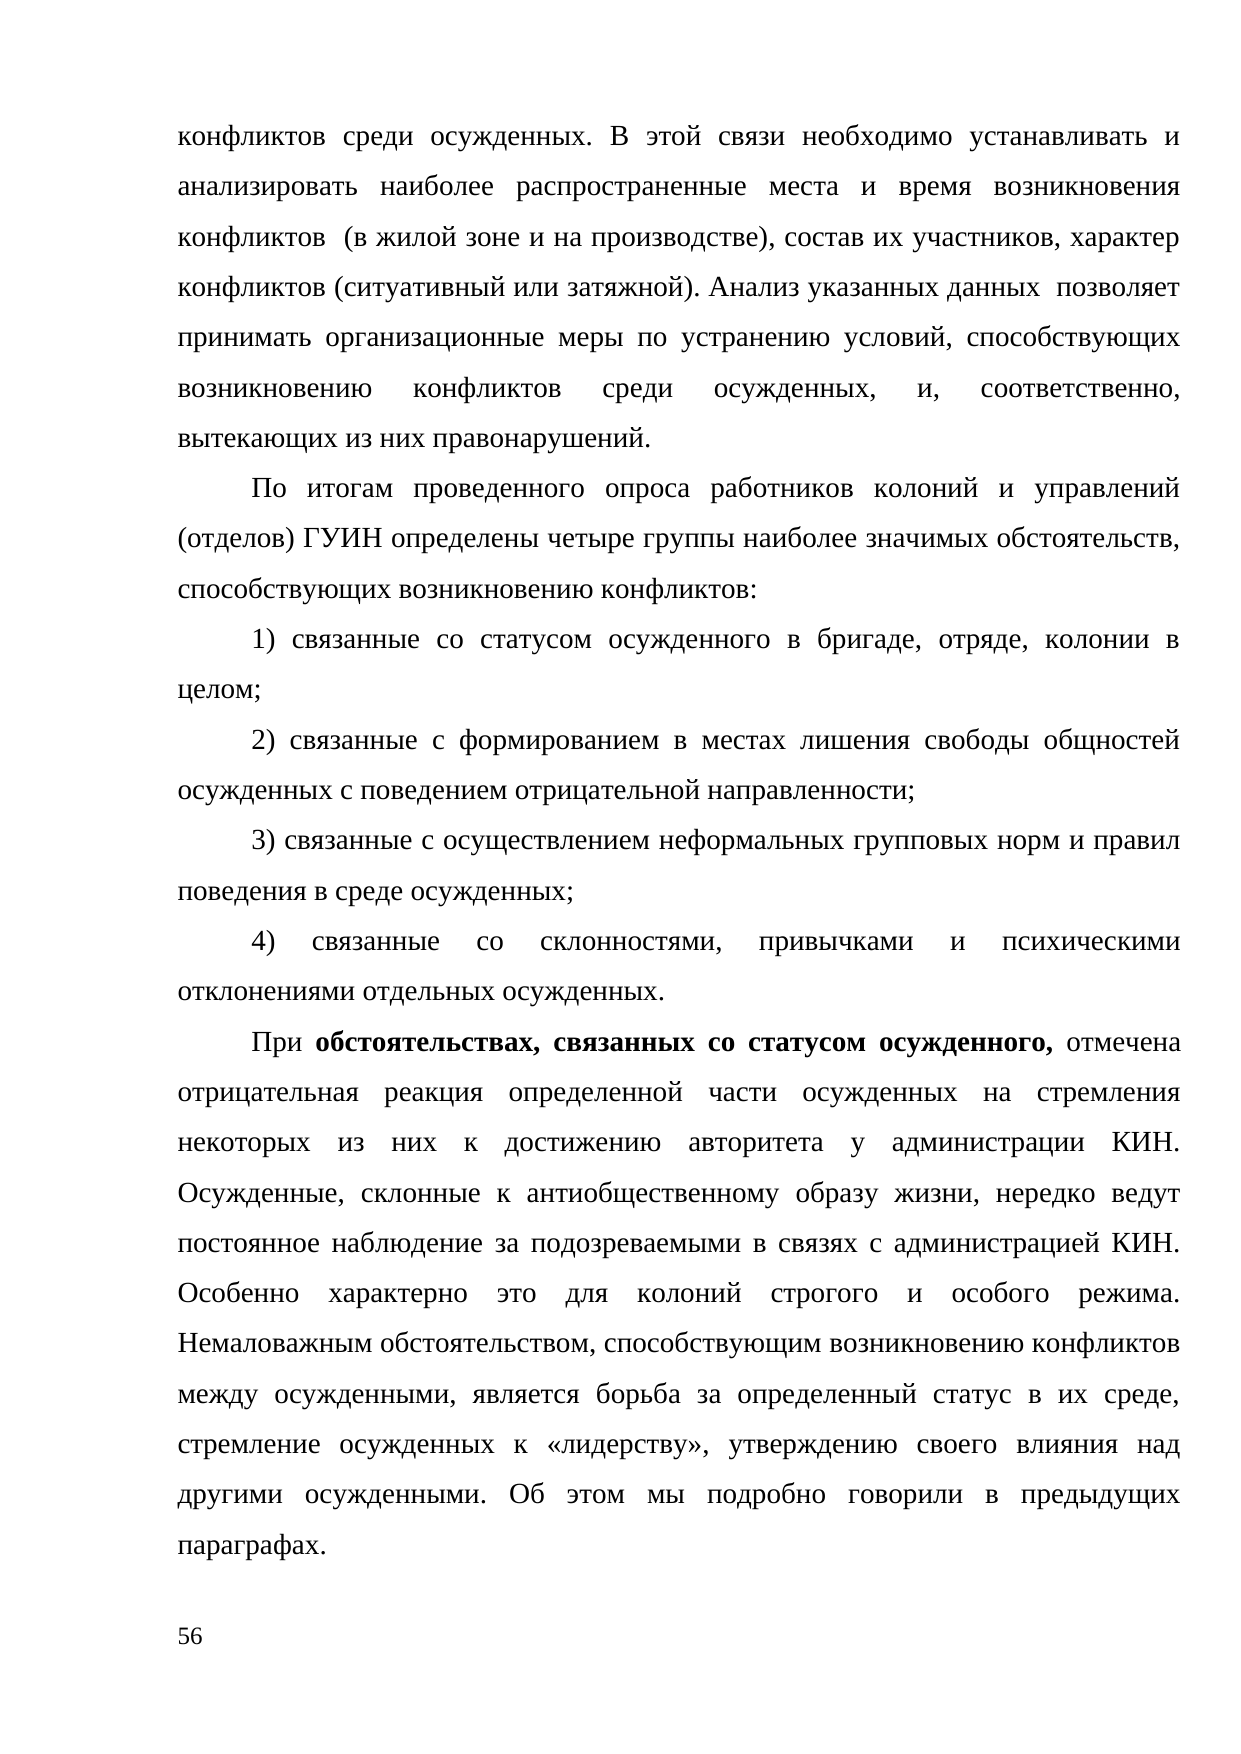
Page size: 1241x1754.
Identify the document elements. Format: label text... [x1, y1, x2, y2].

text При обстоятельствах, связанных со статусом осужденного, отмечена отрицательная реакция определенной части осужденных на стремления некоторых из них к достижению авторитета у администрации КИН. Осужденные, склонные к антиобщественному образу жизни, нередко ведут постоянное наблюдение за подозреваемыми в связях с администрацией КИН. Особенно характерно это для колоний строгого и особого режима. Немаловажным обстоятельством, способствующим возникновению конфликтов между осужденными, является борьба за определенный статус в их среде, стремление осужденных к «лидерству», утверждению своего влияния над другими осужденными. Об этом мы подробно говорили в предыдущих параграфах. [177, 1024, 1181, 1560]
text 2) связанные с формированием в местах лишения свободы общностей осужденных с поведением отрицательной направленности; [177, 722, 1181, 806]
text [177, 118, 1181, 453]
text 1) связанные со статусом осужденного в бригаде, отряде, колонии в целом; [177, 621, 1181, 705]
text По итогам проведенного опроса работников колоний и управлений (отделов) ГУИН определены четыре группы наиболее значимых обстоятельств, способствующих возникновению конфликтов: [177, 470, 1181, 604]
text 3) связанные с осуществлением неформальных групповых норм и правил поведения в среде осужденных; [177, 822, 1181, 906]
text 4) связанные со склонностями, привычками и психическими отклонениями отдельных осужденных. [177, 923, 1181, 1007]
